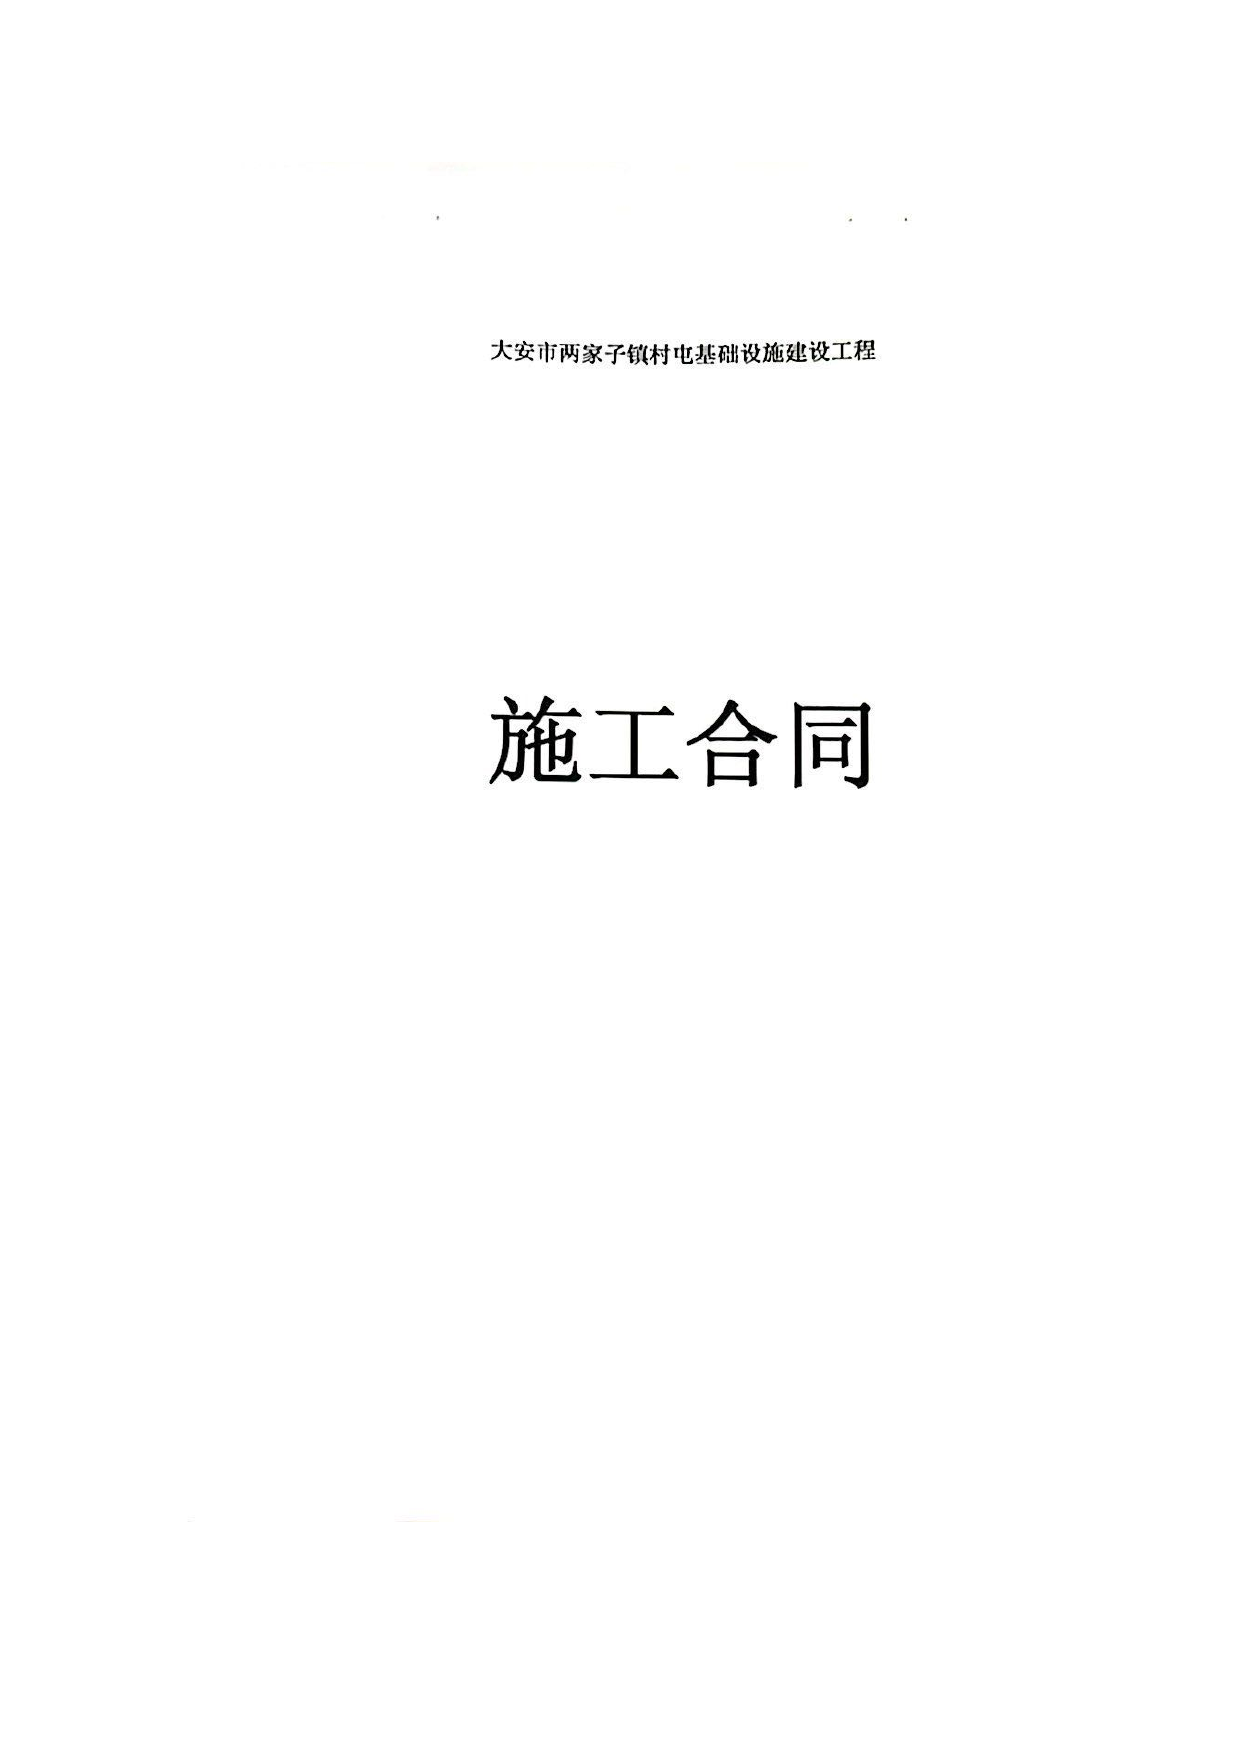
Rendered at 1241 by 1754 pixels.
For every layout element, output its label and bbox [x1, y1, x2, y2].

picture [187, 162, 1052, 1522]
